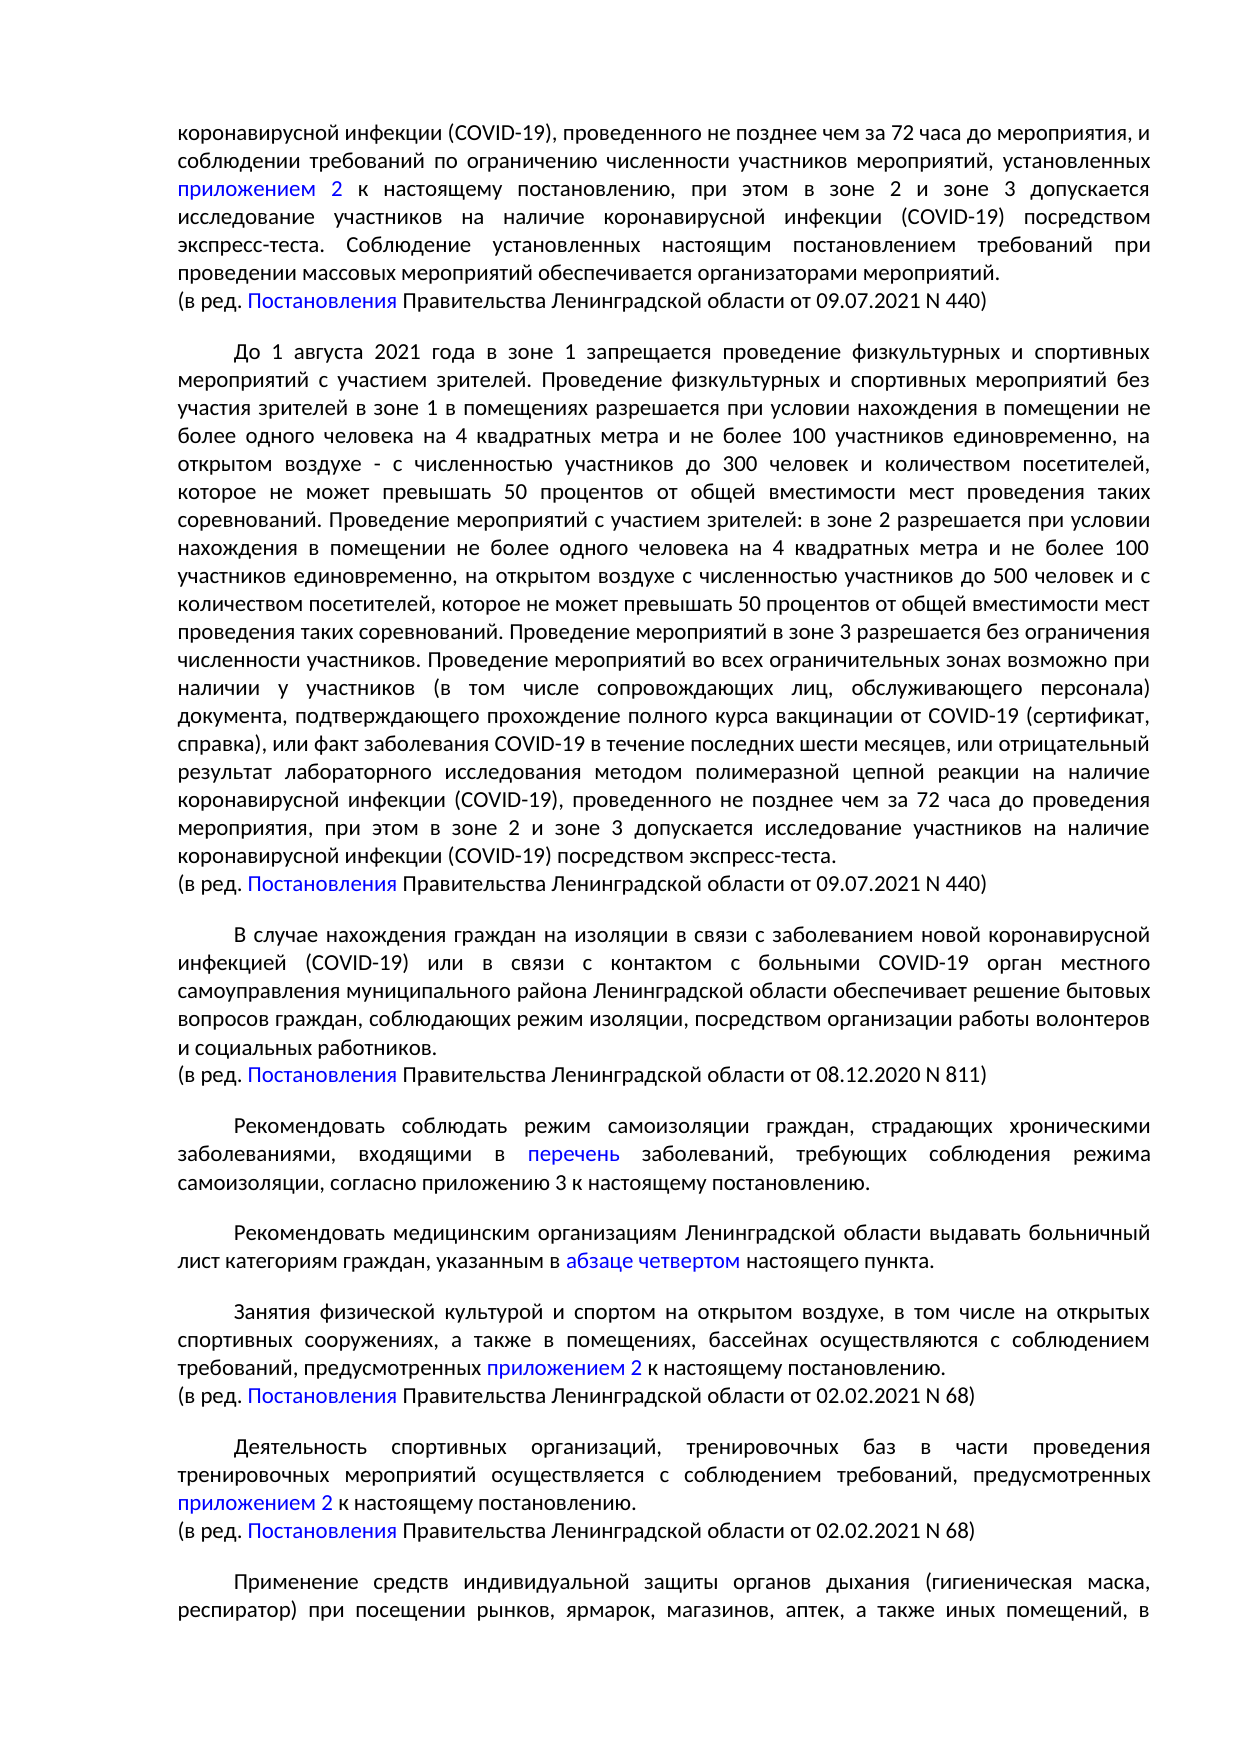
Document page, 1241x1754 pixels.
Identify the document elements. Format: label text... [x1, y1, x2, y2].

text Занятия физической культурой и спортом на открытом воздухе, в том числе на открытых спортивных сооружениях, а также в помещениях, бассейнах осуществляются с соблюдением требований, предусмотренных приложением 2 к настоящему постановлению. [177, 1297, 1152, 1382]
text (в ред. Постановления Правительства Ленинградской области от 09.07.2021 N 440) [177, 869, 1152, 898]
text (в ред. Постановления Правительства Ленинградской области от 02.02.2021 N 68) [177, 1517, 1152, 1544]
text (в ред. Постановления Правительства Ленинградской области от 09.07.2021 N 440) [177, 286, 1152, 314]
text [177, 118, 1152, 286]
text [177, 1567, 1152, 1623]
text (в ред. Постановления Правительства Ленинградской области от 02.02.2021 N 68) [177, 1382, 1152, 1409]
text (в ред. Постановления Правительства Ленинградской области от 08.12.2020 N 811) [177, 1061, 1152, 1089]
text До 1 августа 2021 года в зоне 1 запрещается проведение физкультурных и спортивных мероприятий с участием зрителей. Проведение физкультурных и спортивных мероприятий без участия зрителей в зоне 1 в помещениях разрешается при условии нахождения в помещении не более одного человека на 4 квадратных метра и не более 100 участников единовременно, на открытом воздухе - с численностью участников до 300 человек и количеством посетителей, которое не может превышать 50 процентов от общей вместимости мест проведения таких соревнований. Проведение мероприятий с участием зрителей: в зоне 2 разрешается при условии нахождения в помещении не более одного человека на 4 квадратных метра и не более 100 участников единовременно, на открытом воздухе с численностью участников до 500 человек и с количеством посетителей, которое не может превышать 50 процентов от общей вместимости мест проведения таких соревнований. Проведение мероприятий в зоне 3 разрешается без ограничения численности участников. Проведение мероприятий во всех ограничительных зонах возможно при наличии у участников (в том числе сопровождающих лиц, обслуживающего персонала) документа, подтверждающего прохождение полного курса вакцинации от COVID-19 (сертификат, справка), или факт заболевания COVID-19 в течение последних шести месяцев, или отрицательный результат лабораторного исследования методом полимеразной цепной реакции на наличие коронавирусной инфекции (COVID-19), проведенного не позднее чем за 72 часа до проведения мероприятия, при этом в зоне 2 и зоне 3 допускается исследование участников на наличие коронавирусной инфекции (COVID-19) посредством экспресс-теста. [177, 337, 1152, 869]
text Деятельность спортивных организаций, тренировочных баз в части проведения тренировочных мероприятий осуществляется с соблюдением требований, предусмотренных приложением 2 к настоящему постановлению. [177, 1432, 1152, 1517]
text Рекомендовать соблюдать режим самоизоляции граждан, страдающих хроническими заболеваниями, входящими в перечень заболеваний, требующих соблюдения режима самоизоляции, согласно приложению 3 к настоящему постановлению. [177, 1112, 1152, 1196]
text В случае нахождения граждан на изоляции в связи с заболеванием новой коронавирусной инфекцией (COVID-19) или в связи с контактом с больными COVID-19 орган местного самоуправления муниципального района Ленинградской области обеспечивает решение бытовых вопросов граждан, соблюдающих режим изоляции, посредством организации работы волонтеров и социальных работников. [177, 921, 1152, 1061]
text Рекомендовать медицинским организациям Ленинградской области выдавать больничный лист категориям граждан, указанным в абзаце четвертом настоящего пункта. [177, 1218, 1152, 1274]
